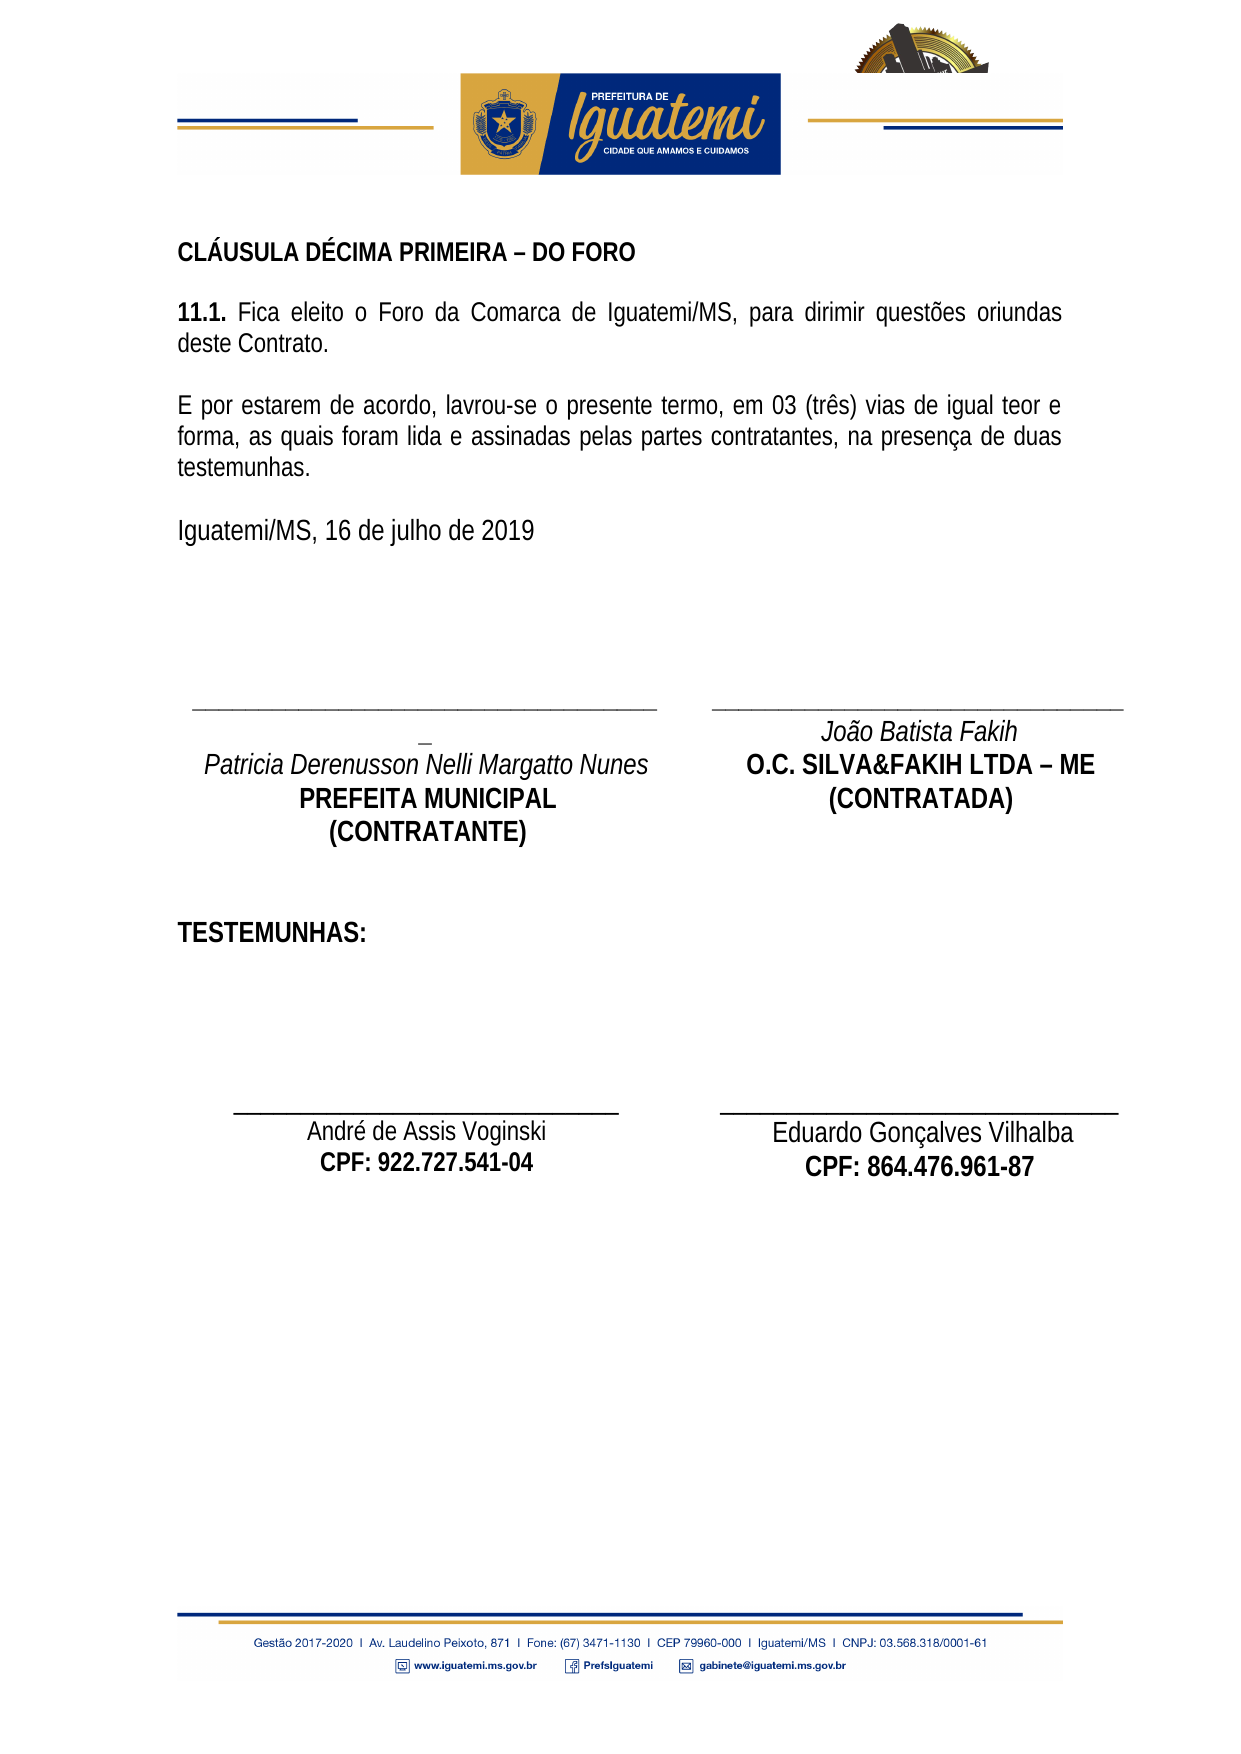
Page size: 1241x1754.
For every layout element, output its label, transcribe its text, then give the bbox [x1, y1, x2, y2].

picture [177, 0, 1063, 188]
text TESTEMUNHAS: [177, 915, 1063, 948]
text CLÁUSULA DÉCIMA PRIMEIRA – DO FORO [177, 236, 1127, 267]
text 11.1. Fica eleito o Foro da Comarca de Iguatemi/MS, para dirimir questões oriundas deste Contrato. [177, 296, 1063, 358]
picture [177, 1606, 1063, 1681]
text E por estarem de acordo, lavrou-se o presente termo, em 03 (três) vias de igual teor e forma, as quais foram lida e assinadas pelas partes contratantes, na presença de duas testemunhas. [177, 389, 1063, 482]
table_header _____________________________ André de Assis Voginski CPF: 922.727.541-04 [177, 1082, 676, 1182]
table_header ______________________________ Eduardo Gonçalves Vilhalba CPF: 864.476.961-87 [676, 1082, 1163, 1182]
text Iguatemi/MS, 16 de julho de 2019 [177, 513, 1063, 547]
table_header _______________________________ João Batista Fakih O.C. SILVA&FAKIH LTDA – ME (CONTRATADA) [679, 681, 1163, 848]
table_header ____________________________________ Patricia Derenusson Nelli Margatto Nunes PREFEITA MUNICIPAL (CONTRATANTE) [177, 681, 678, 848]
